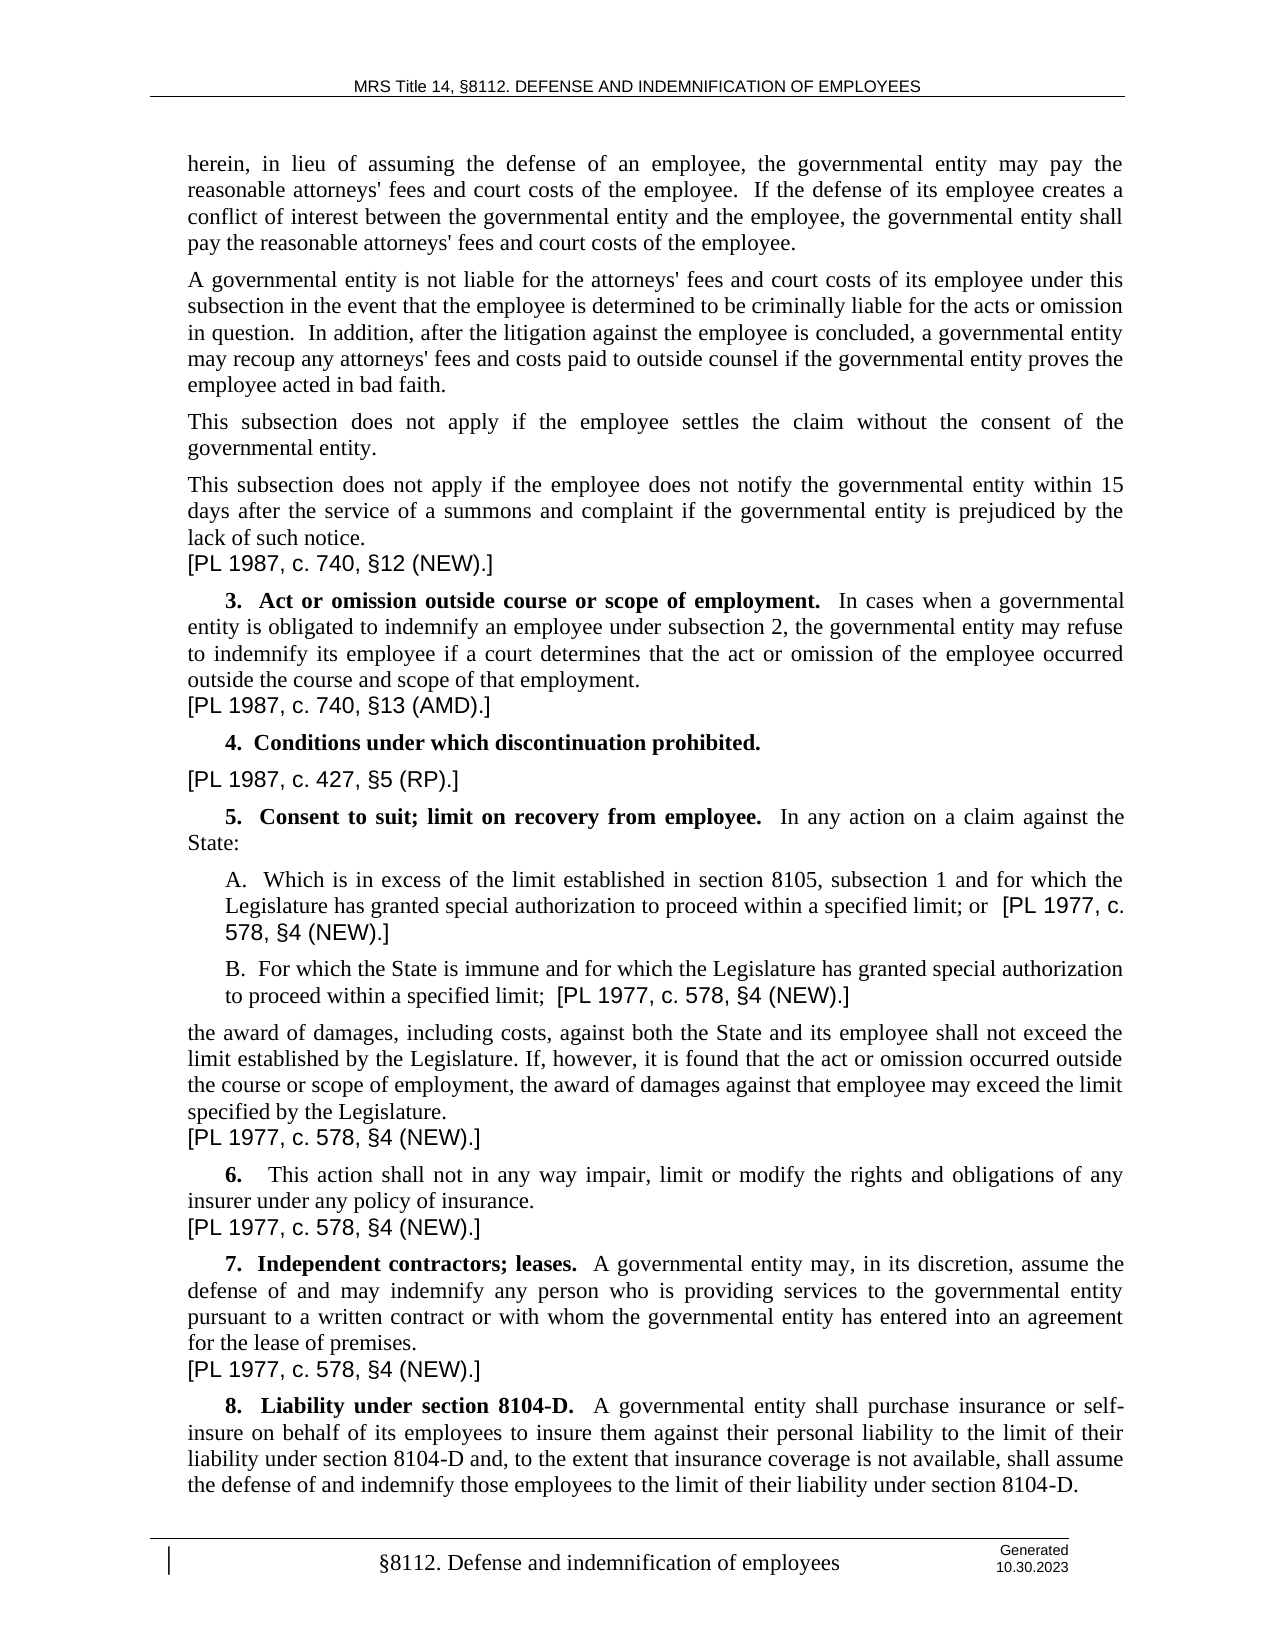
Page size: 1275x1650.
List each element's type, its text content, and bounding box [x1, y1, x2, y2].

text 6. This action shall not in any way impair, limit or modify the rights and obligations of any insurer under any policy of insurance. [187, 1161, 1125, 1213]
text [PL 1987, c. 427, §5 (RP).] [187, 766, 1125, 792]
text A governmental entity is not liable for the attorneys' fees and court costs of its employee under this subsection in the event that the employee is determined to be criminally liable for the acts or omission in question. In addition, after the litigation against the employee is concluded, a governmental entity may recoup any attorneys' fees and costs paid to outside counsel if the governmental entity proves the employee acted in bad faith. [187, 266, 1125, 398]
text B. For which the State is immune and for which the Legislature has granted special authorization to proceed within a specified limit; [PL 1977, c. 578, §4 (NEW).] [225, 955, 1125, 1008]
text This subsection does not apply if the employee does not notify the governmental entity within 15 days after the service of a summons and complaint if the governmental entity is prejudiced by the lack of such notice. [187, 471, 1125, 550]
text A. Which is in excess of the limit established in section 8105, subsection 1 and for which the Legislature has granted special authorization to proceed within a specified limit; or [PL 1977, c. 578, §4 (NEW).] [225, 866, 1125, 945]
text 4. Conditions under which discontinuation prohibited. [187, 729, 1125, 756]
text 5. Consent to suit; limit on recovery from employee. In any action on a claim against the State: [187, 803, 1125, 855]
text 8. Liability under section 8104-D. A governmental entity shall purchase insurance or self-insure on behalf of its employees to insure them against their personal liability to the limit of their liability under section 8104‑D and, to the extent that insurance coverage is not available, shall assume the defense of and indemnify those employees to the limit of their liability under section 8104‑D. [187, 1392, 1125, 1498]
text [PL 1977, c. 578, §4 (NEW).] [187, 1213, 1125, 1240]
text 7. Independent contractors; leases. A governmental entity may, in its discretion, assume the defense of and may indemnify any person who is providing services to the governmental entity pursuant to a written contract or with whom the governmental entity has entered into an agreement for the lease of premises. [187, 1250, 1125, 1356]
text This subsection does not apply if the employee settles the claim without the consent of the governmental entity. [187, 408, 1125, 461]
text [187, 150, 1125, 255]
text [PL 1977, c. 578, §4 (NEW).] [187, 1356, 1125, 1382]
text [PL 1977, c. 578, §4 (NEW).] [187, 1124, 1125, 1150]
text [PL 1987, c. 740, §12 (NEW).] [187, 550, 1125, 577]
text 3. Act or omission outside course or scope of employment. In cases when a governmental entity is obligated to indemnify an employee under subsection 2, the governmental entity may refuse to indemnify its employee if a court determines that the act or omission of the employee occurred outside the course and scope of that employment. [187, 587, 1125, 692]
text the award of damages, including costs, against both the State and its employee shall not exceed the limit established by the Legislature. If, however, it is found that the act or omission occurred outside the course or scope of employment, the award of damages against that employee may exceed the limit specified by the Legislature. [187, 1019, 1125, 1124]
text [PL 1987, c. 740, §13 (AMD).] [187, 692, 1125, 719]
